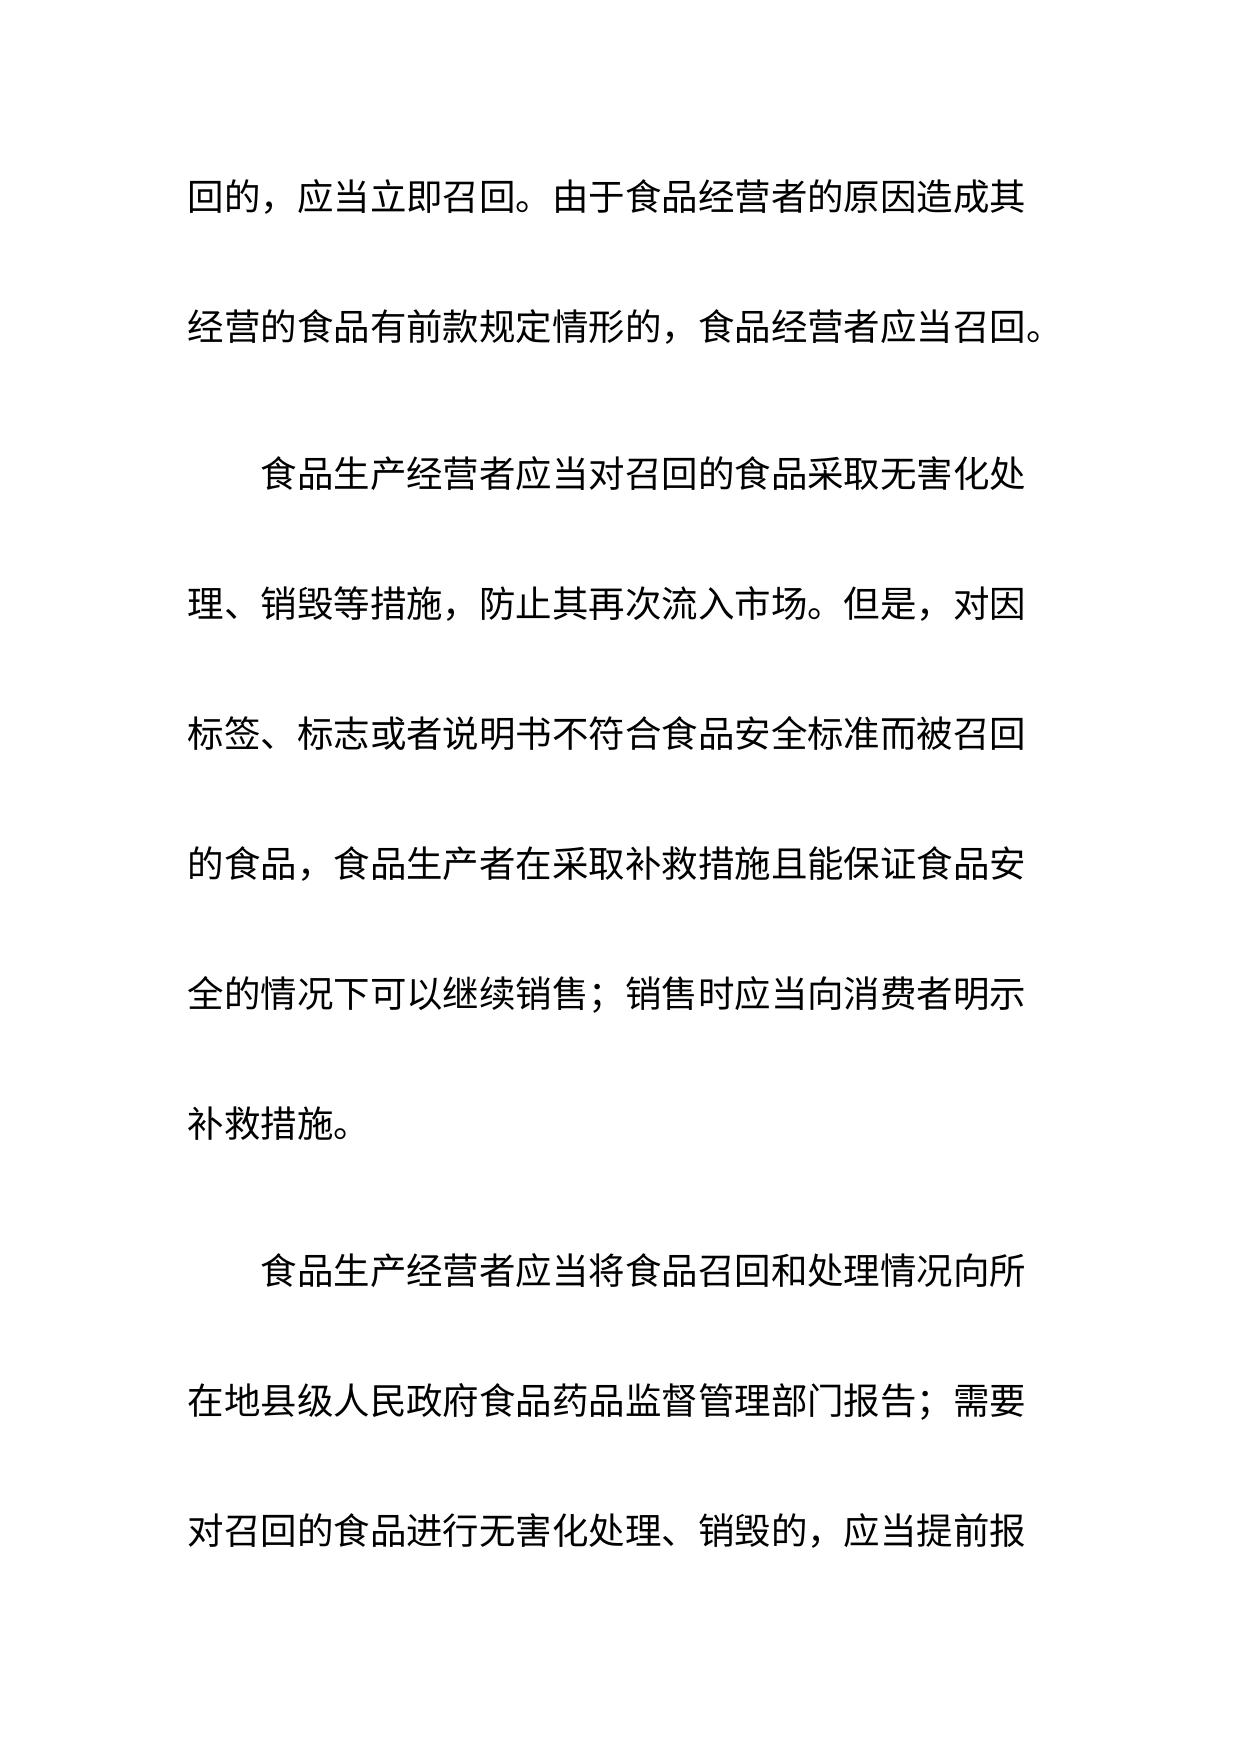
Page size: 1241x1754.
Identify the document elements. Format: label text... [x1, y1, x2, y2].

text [187, 1236, 1053, 1561]
text 食品生产经营者应当对召回的食品采取无害化处理、销毁等措施，防止其再次流入市场。但是，对因标签、标志或者说明书不符合食品安全标准而被召回的食品，食品生产者在采取补救措施且能保证食品安全的情况下可以继续销售；销售时应当向消费者明示补救措施。 [187, 439, 1053, 1154]
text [187, 162, 1053, 357]
